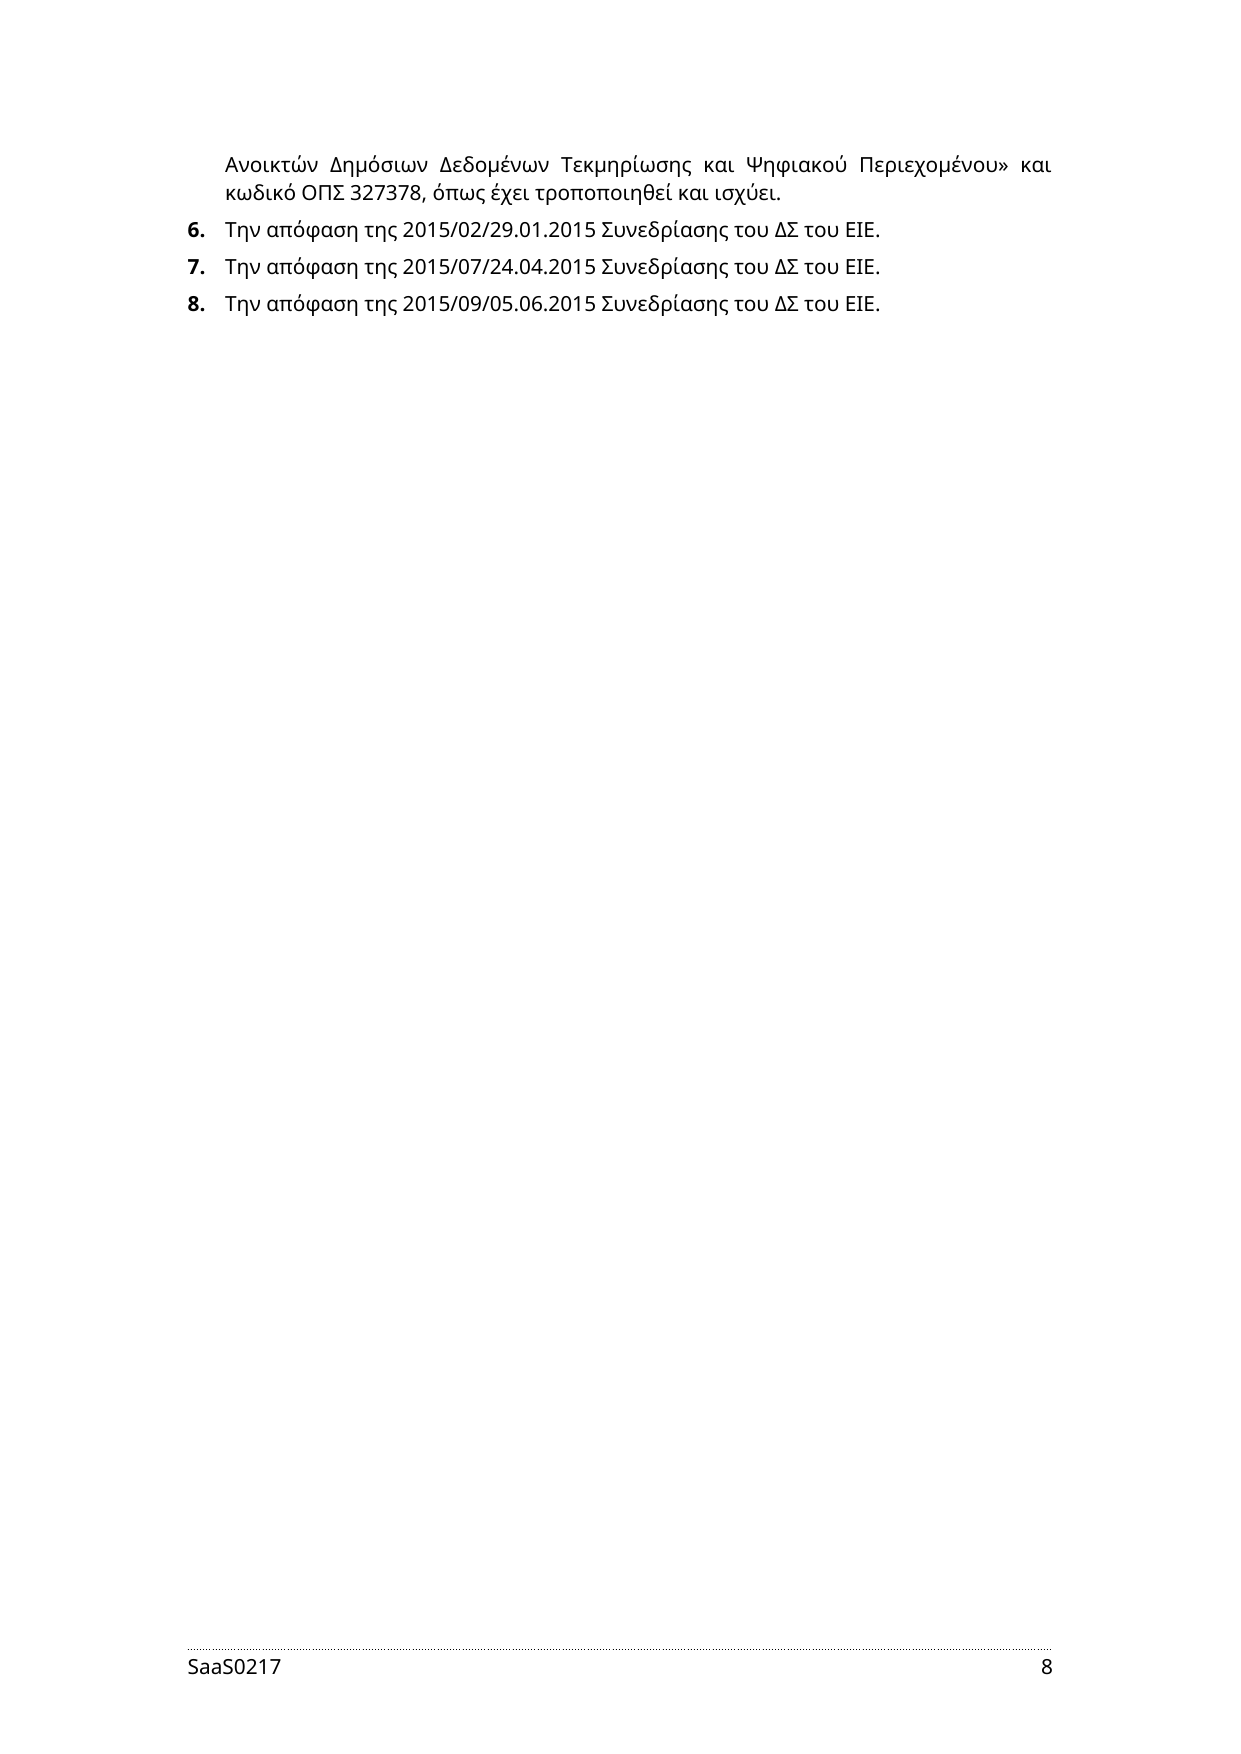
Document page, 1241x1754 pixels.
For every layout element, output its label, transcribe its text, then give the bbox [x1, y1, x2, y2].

list Την απόφαση της 2015/02/29.01.2015 Συνεδρίασης του ΔΣ του ΕΙΕ. [187, 215, 1053, 244]
list Την απόφαση της 2015/09/05.06.2015 Συνεδρίασης του ΔΣ του ΕΙΕ. [187, 289, 1053, 317]
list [187, 150, 1053, 207]
list Την απόφαση της 2015/07/24.04.2015 Συνεδρίασης του ΔΣ του ΕΙΕ. [187, 252, 1053, 280]
